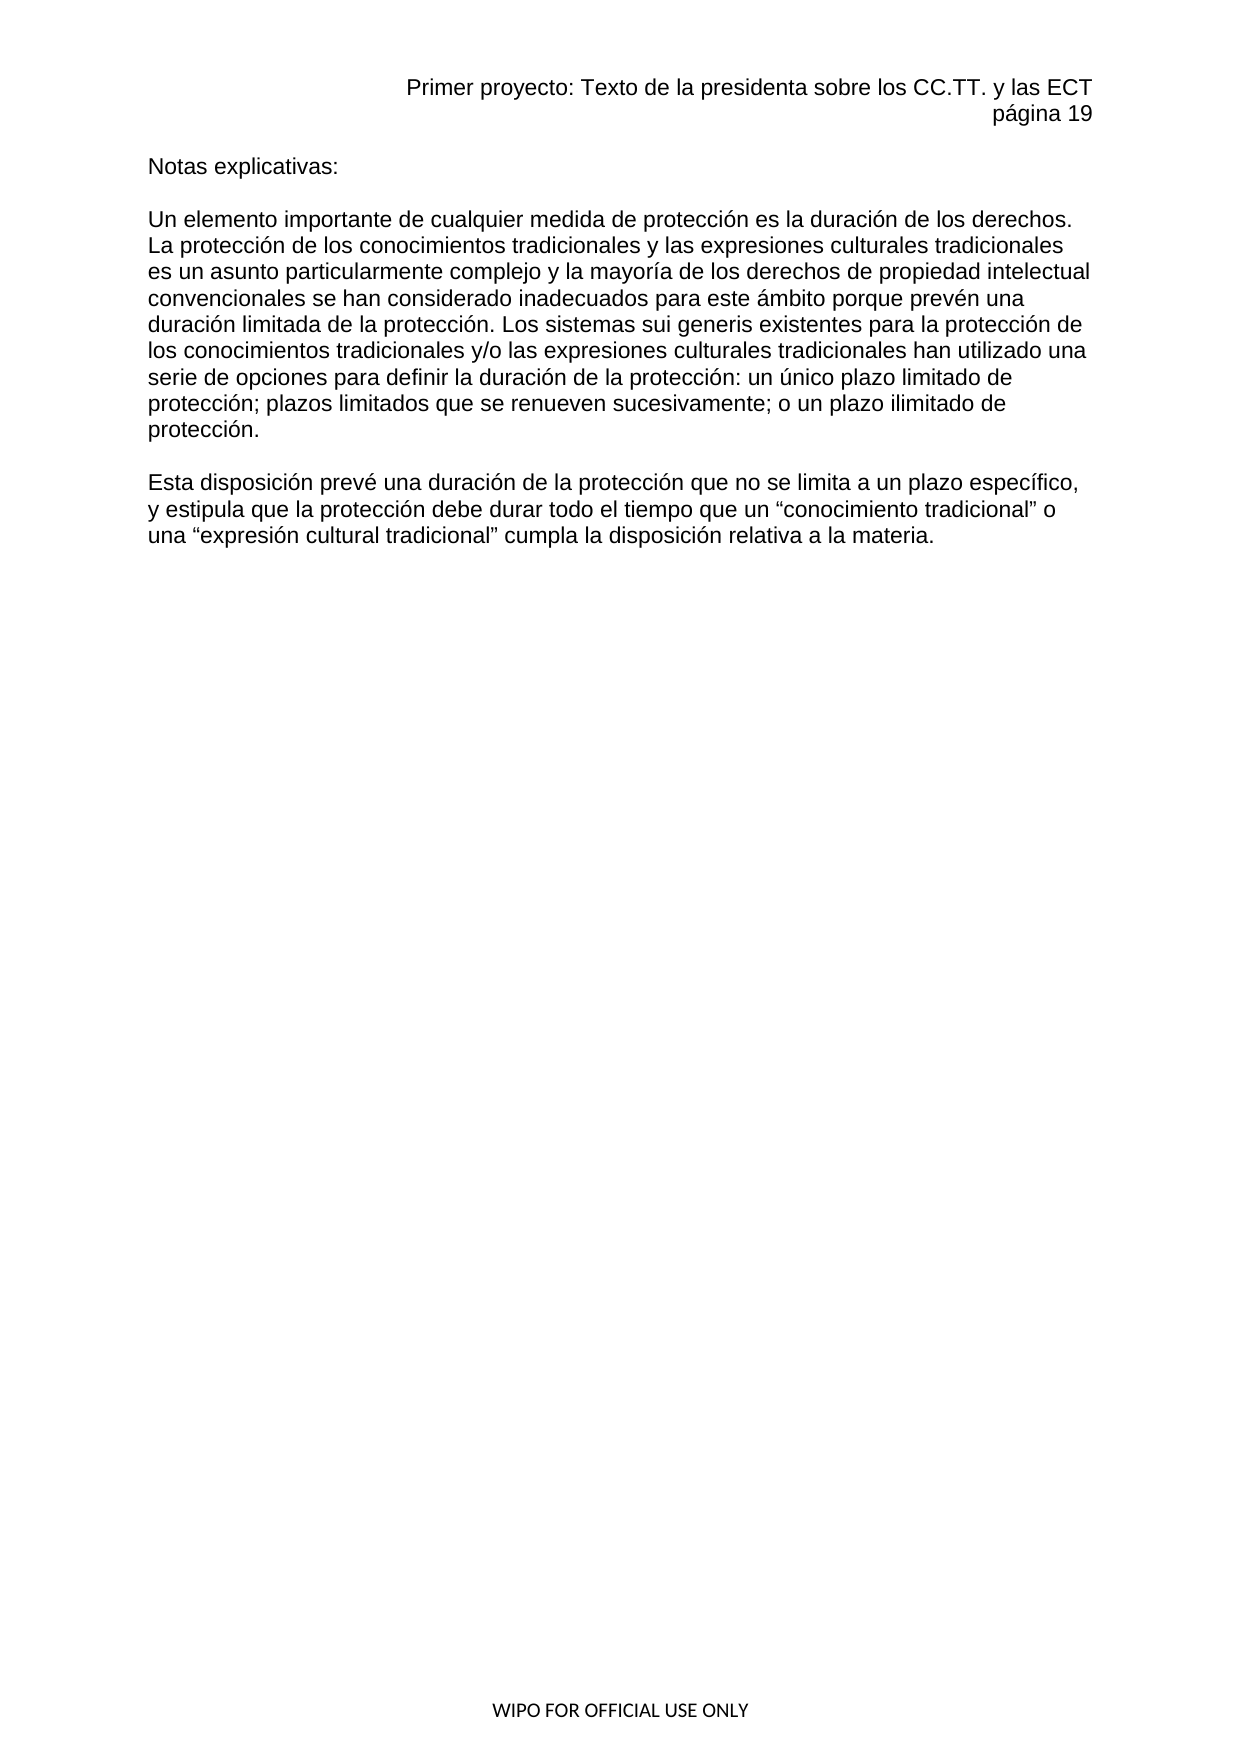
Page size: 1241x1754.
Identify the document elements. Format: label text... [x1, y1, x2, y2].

text Notas explicativas: [148, 153, 1093, 179]
text Un elemento importante de cualquier medida de protección es la duración de los derechos. La protección de los conocimientos tradicionales y las expresiones culturales tradicionales es un asunto particularmente complejo y la mayoría de los derechos de propiedad intelectual convencionales se han considerado inadecuados para este ámbito porque prevén una duración limitada de la protección. Los sistemas sui generis existentes para la protección de los conocimientos tradicionales y/o las expresiones culturales tradicionales han utilizado una serie de opciones para definir la duración de la protección: un único plazo limitado de protección; plazos limitados que se renueven sucesivamente; o un plazo ilimitado de protección. [148, 206, 1093, 443]
text Esta disposición prevé una duración de la protección que no se limita a un plazo específico, y estipula que la protección debe durar todo el tiempo que un “conocimiento tradicional” o una “expresión cultural tradicional” cumpla la disposición relativa a la materia. [148, 469, 1093, 548]
